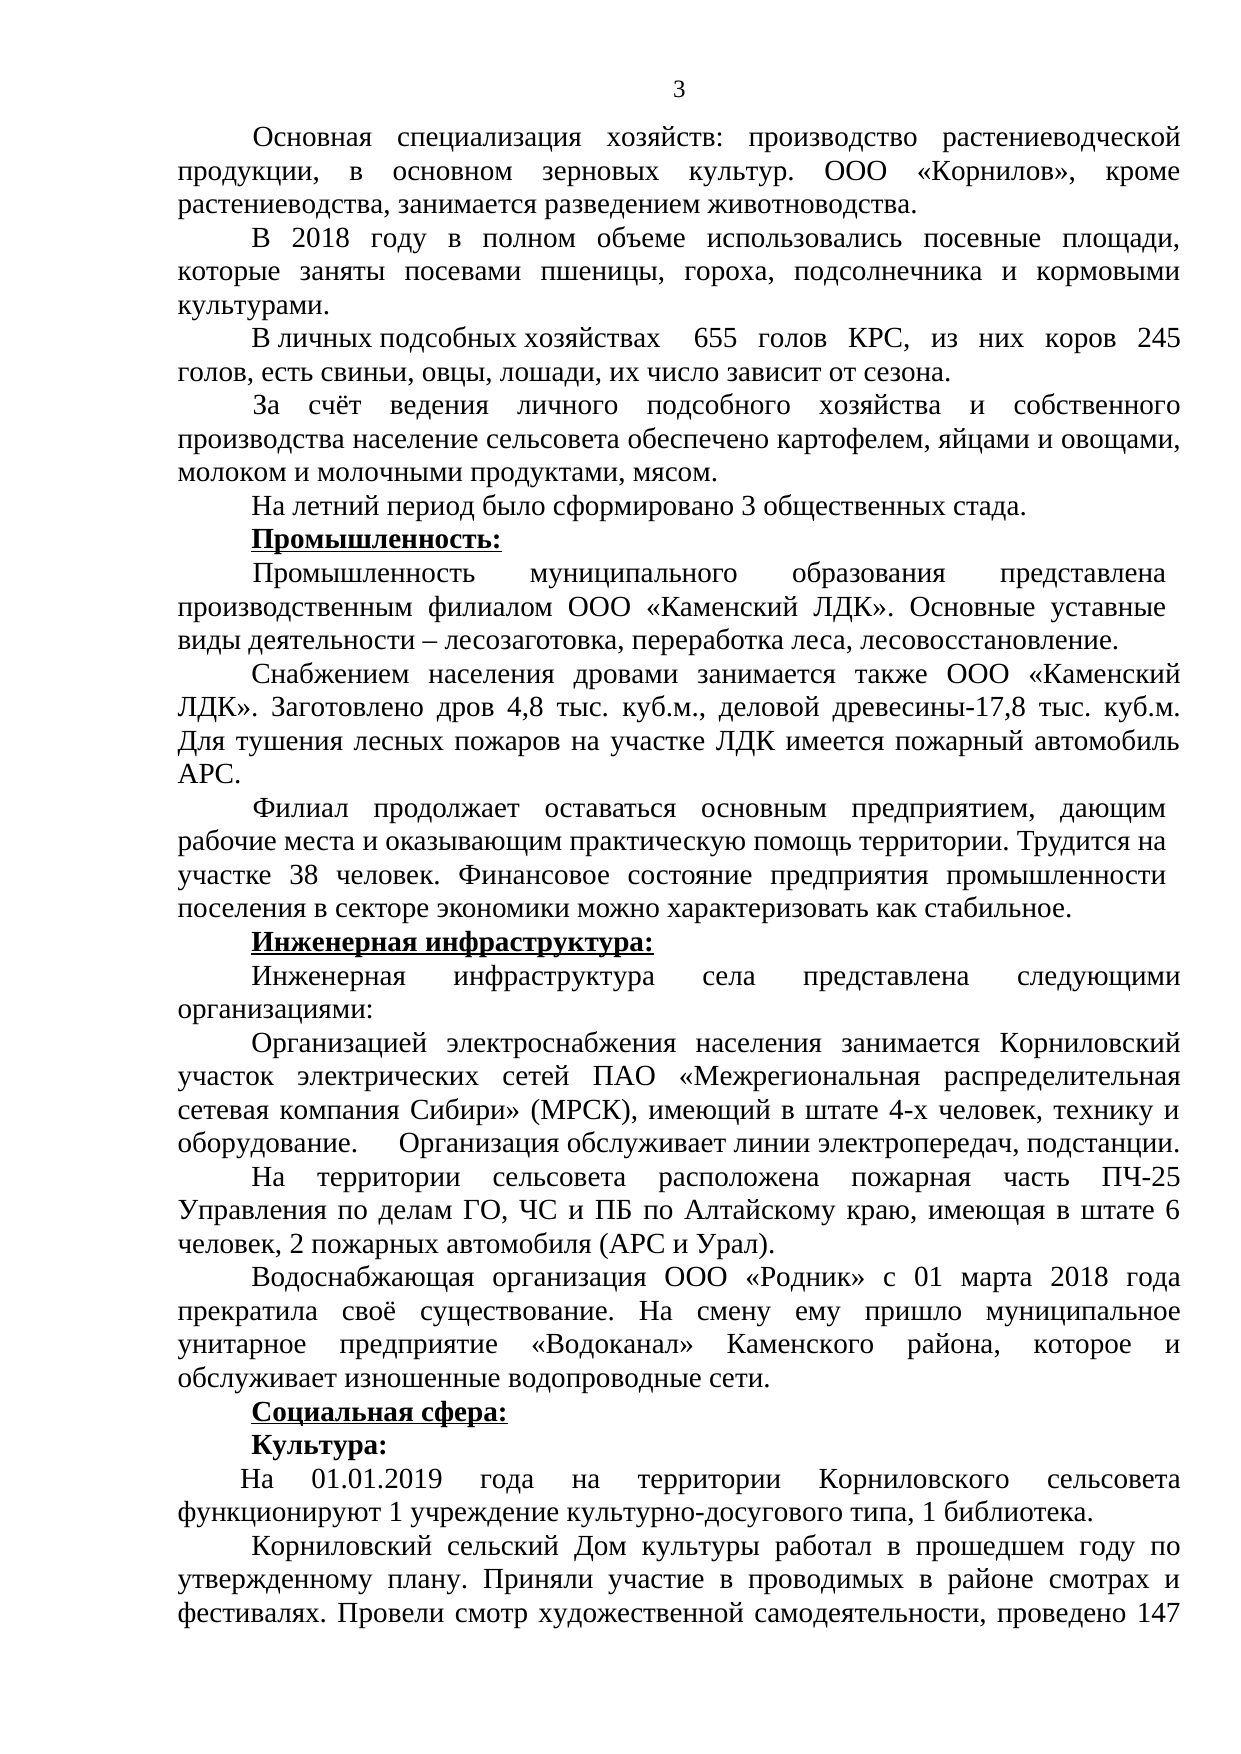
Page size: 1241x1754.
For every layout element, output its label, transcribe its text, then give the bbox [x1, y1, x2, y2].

text За счёт ведения личного подсобного хозяйства и собственного производства население сельсовета обеспечено картофелем, яйцами и овощами, молоком и молочными продуктами, мясом. [177, 387, 1181, 488]
text На 01.01.2019 года на территории Корниловского сельсовета функционируют 1 учреждение культурно-досугового типа, 1 библиотека. [177, 1461, 1181, 1528]
text В 2018 году в полном объеме использовались посевные площади, которые заняты посевами пшеницы, гороха, подсолнечника и кормовыми культурами. [177, 220, 1181, 320]
text Организацией электроснабжения населения занимается Корниловский участок электрических сетей ПАО «Межрегиональная распределительная сетевая компания Сибири» (МРСК), имеющий в штате 4-х человек, технику и оборудование. Организация обслуживает линии электропередач, подстанции. [177, 1025, 1181, 1159]
text В личных подсобных хозяйствах 655 голов КРС, из них коров 245 голов, есть свиньи, овцы, лошади, их число зависит от сезона. [177, 320, 1181, 387]
text Снабжением населения дровами занимается также ООО «Каменский ЛДК». Заготовлено дров 4,8 тыс. куб.м., деловой древесины-17,8 тыс. куб.м. Для тушения лесных пожаров на участке ЛДК имеется пожарный автомобиль АРС. [177, 656, 1181, 790]
text Инженерная инфраструктура села представлена следующими организациями: [177, 958, 1181, 1025]
text На летний период было сформировано 3 общественных стада. [177, 488, 1181, 522]
text Промышленность: [177, 522, 1181, 555]
text Водоснабжающая организация ООО «Родник» с 01 марта 2018 года прекратила своё существование. На смену ему пришло муниципальное унитарное предприятие «Водоканал» Каменского района, которое и обслуживает изношенные водопроводные сети. [177, 1259, 1181, 1394]
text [177, 1528, 1181, 1628]
text Культура: [177, 1427, 1181, 1461]
text На территории сельсовета расположена пожарная часть ПЧ-25 Управления по делам ГО, ЧС и ПБ по Алтайскому краю, имеющая в штате 6 человек, 2 пожарных автомобиля (АРС и Урал). [177, 1159, 1181, 1259]
text Инженерная инфраструктура: [177, 924, 1181, 958]
text Основная специализация хозяйств: производство растениеводческой продукции, в основном зерновых культур. ООО «Корнилов», кроме растениеводства, занимается разведением животноводства. [177, 118, 1181, 220]
text Социальная сфера: [177, 1394, 1181, 1427]
text Промышленность муниципального образования представлена производственным филиалом ООО «Каменский ЛДК». Основные уставные виды деятельности – лесозаготовка, переработка леса, лесовосстановление. [177, 555, 1167, 656]
text Филиал продолжает оставаться основным предприятием, дающим рабочие места и оказывающим практическую помощь территории. Трудится на участке 38 человек. Финансовое состояние предприятия промышленности поселения в секторе экономики можно характеризовать как стабильное. [177, 790, 1167, 924]
